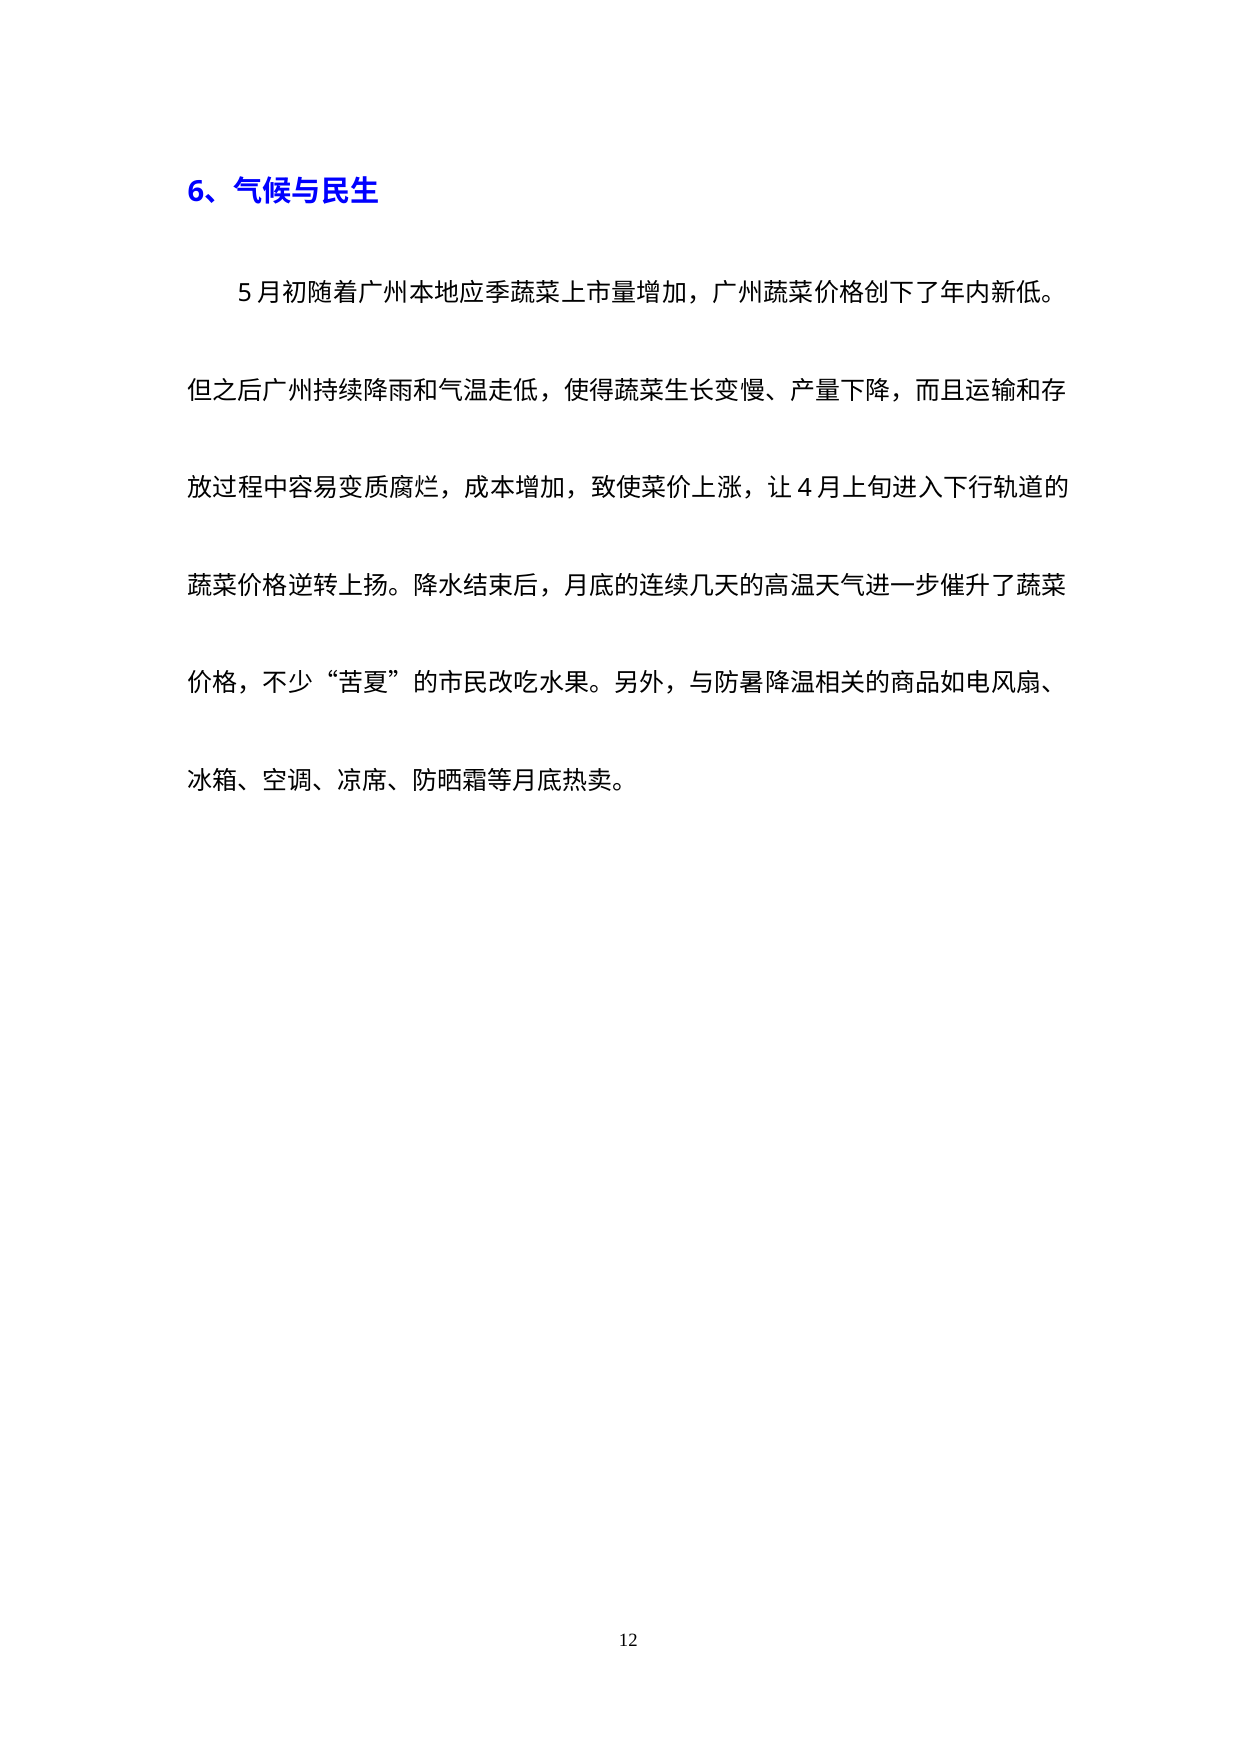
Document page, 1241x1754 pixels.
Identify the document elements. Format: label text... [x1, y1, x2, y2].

text 5月初随着广州本地应季蔬菜上市量增加，广州蔬菜价格创下了年内新低。但之后广州持续降雨和气温走低，使得蔬菜生长变慢、产量下降，而且运输和存放过程中容易变质腐烂，成本增加，致使菜价上涨，让4月上旬进入下行轨道的蔬菜价格逆转上扬。降水结束后，月底的连续几天的高温天气进一步催升了蔬菜价格，不少“苦夏”的市民改吃水果。另外，与防暑降温相关的商品如电风扇、冰箱、空调、凉席、防晒霜等月底热卖。 [187, 258, 1069, 811]
subtitle 6、气候与民生 [187, 156, 1069, 221]
